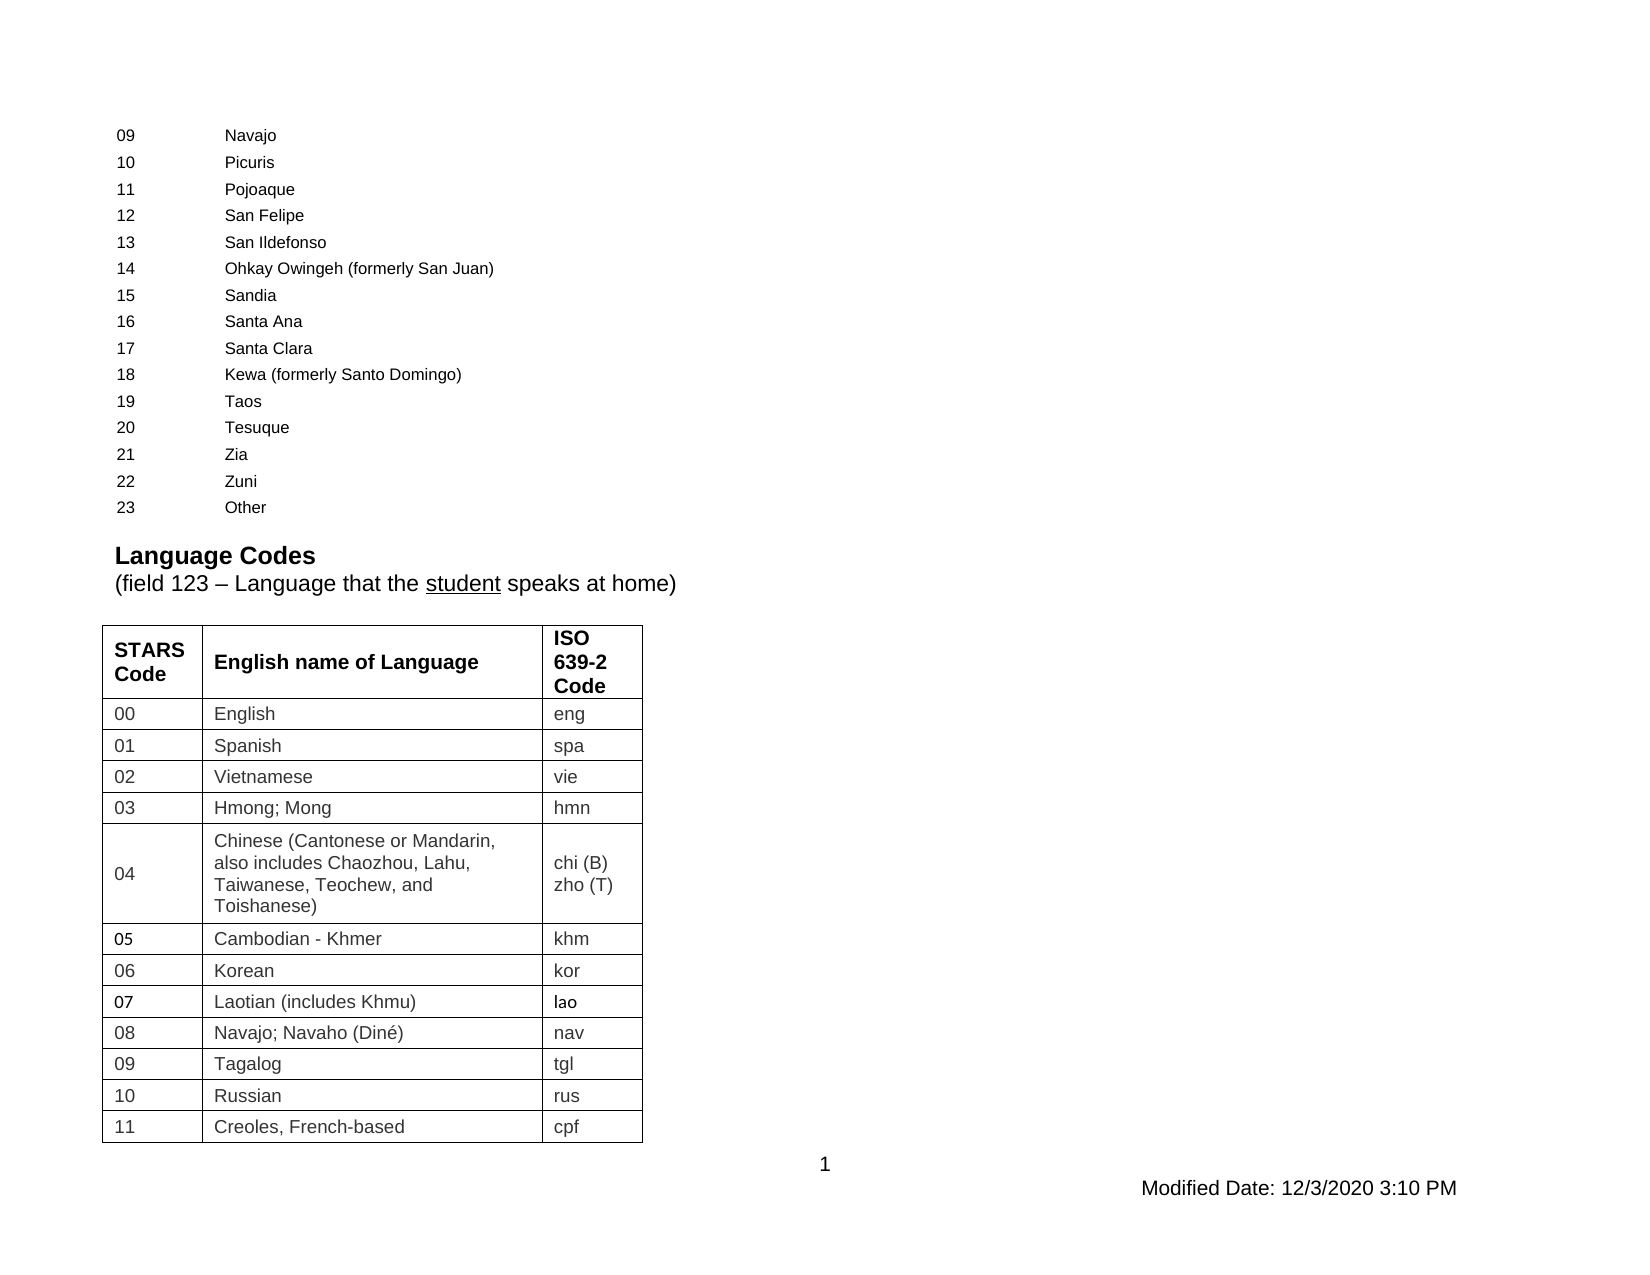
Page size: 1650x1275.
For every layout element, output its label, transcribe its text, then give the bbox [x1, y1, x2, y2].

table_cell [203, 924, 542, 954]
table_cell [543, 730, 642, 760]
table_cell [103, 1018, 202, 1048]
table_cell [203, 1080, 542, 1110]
text Language Codes [114, 541, 1580, 570]
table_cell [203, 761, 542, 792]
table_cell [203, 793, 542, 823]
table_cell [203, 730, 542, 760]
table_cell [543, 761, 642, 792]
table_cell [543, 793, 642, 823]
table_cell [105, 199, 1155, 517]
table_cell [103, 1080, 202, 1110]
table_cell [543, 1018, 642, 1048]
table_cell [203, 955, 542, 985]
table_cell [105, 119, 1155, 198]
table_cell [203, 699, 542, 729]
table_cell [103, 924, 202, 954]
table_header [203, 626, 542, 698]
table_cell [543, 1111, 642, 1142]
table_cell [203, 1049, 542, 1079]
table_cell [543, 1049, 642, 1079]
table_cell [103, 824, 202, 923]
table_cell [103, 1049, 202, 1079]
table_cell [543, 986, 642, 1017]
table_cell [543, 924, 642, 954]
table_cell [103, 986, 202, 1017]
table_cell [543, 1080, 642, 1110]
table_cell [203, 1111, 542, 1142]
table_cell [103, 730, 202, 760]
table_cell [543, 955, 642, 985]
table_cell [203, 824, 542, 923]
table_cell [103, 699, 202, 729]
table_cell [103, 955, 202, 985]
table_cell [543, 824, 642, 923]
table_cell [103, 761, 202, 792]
text (field 123 – Language that the student speaks at home) [114, 570, 1580, 596]
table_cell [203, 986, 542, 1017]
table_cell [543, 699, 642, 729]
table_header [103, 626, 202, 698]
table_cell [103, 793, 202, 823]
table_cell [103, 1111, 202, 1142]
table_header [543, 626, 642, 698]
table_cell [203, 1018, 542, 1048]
